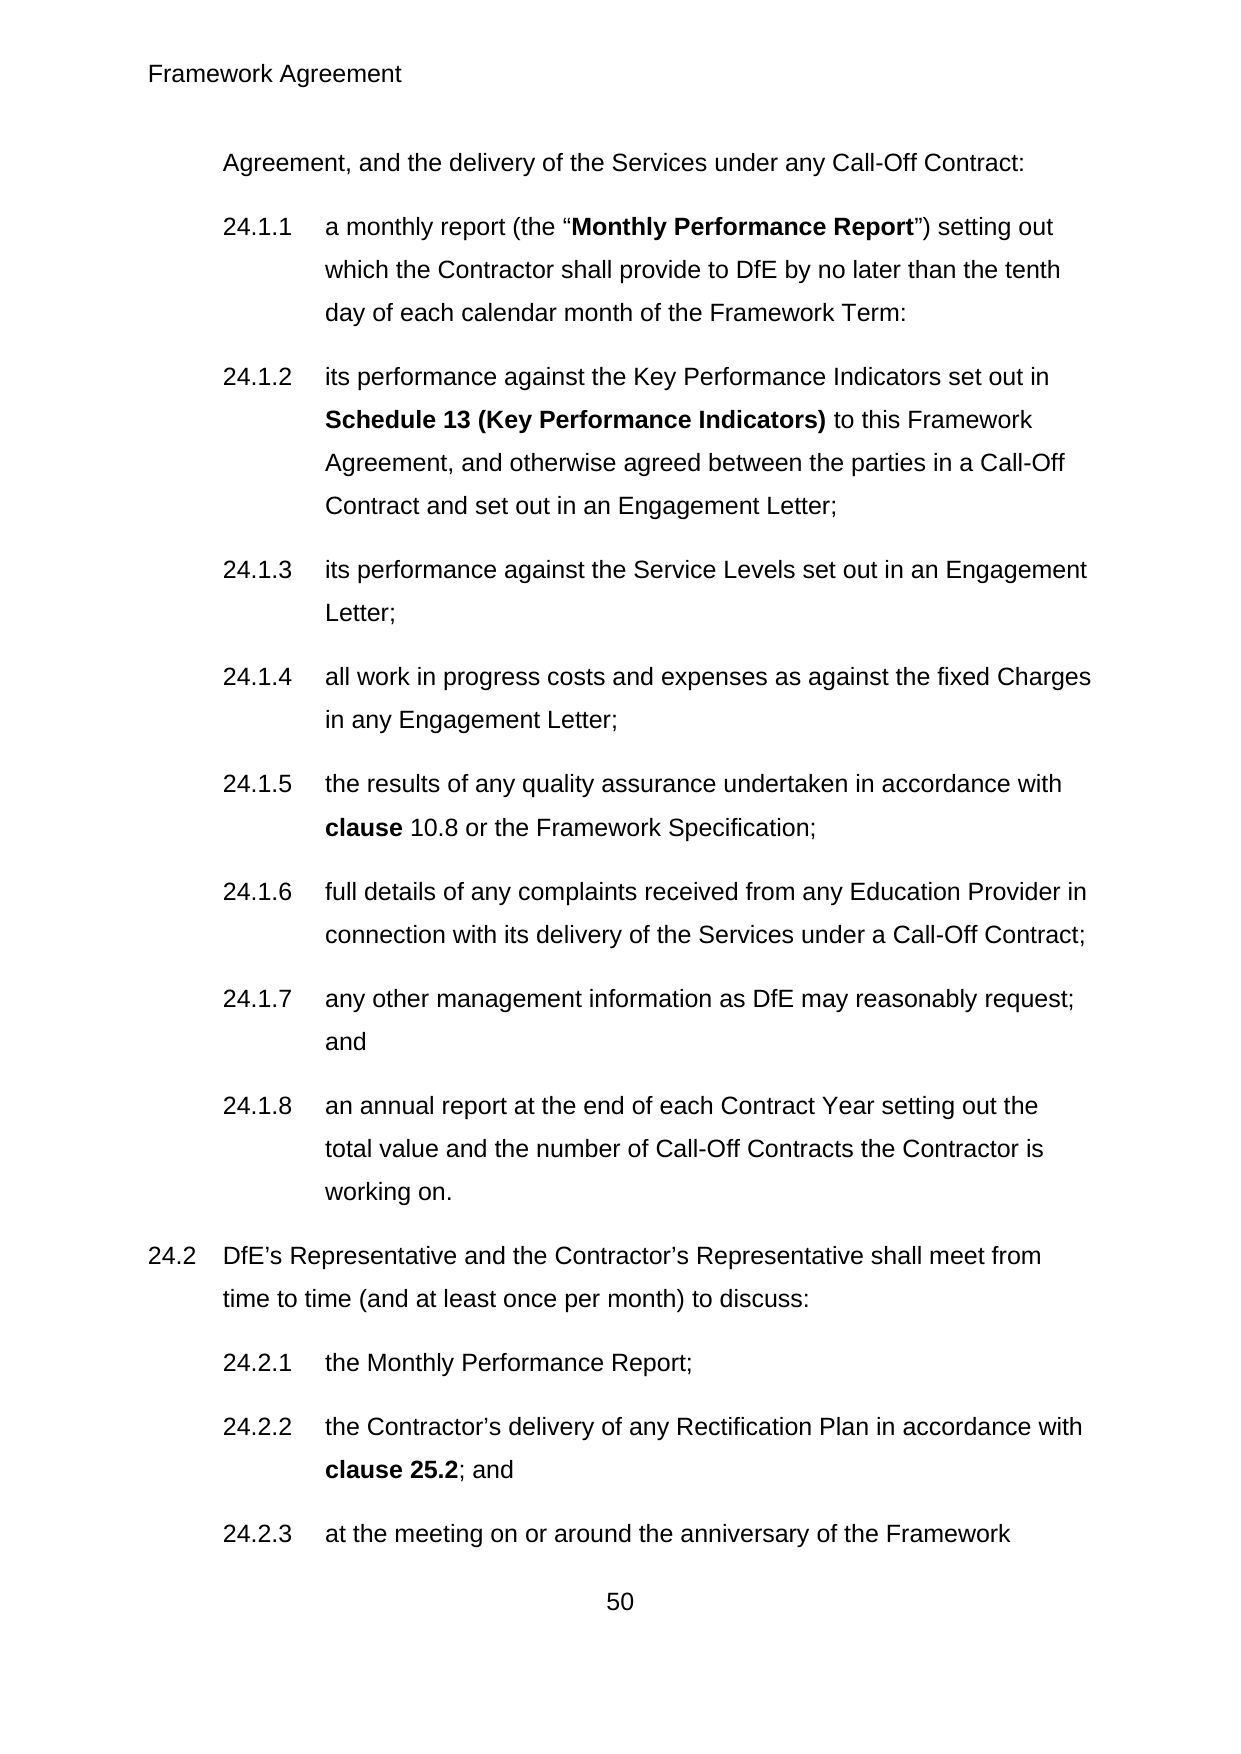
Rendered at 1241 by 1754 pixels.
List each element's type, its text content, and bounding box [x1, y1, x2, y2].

text the results of any quality assurance undertaken in accordance with clause 10.8 or the Framework Specification; [223, 769, 1092, 841]
text the Contractor’s delivery of any Rectification Plan in accordance with clause 25.2; and [223, 1412, 1092, 1484]
text all work in progress costs and expenses as against the fixed Charges in any Engagement Letter; [223, 662, 1092, 734]
text the Monthly Performance Report; [223, 1348, 1092, 1377]
text DfE’s Representative and the Contractor’s Representative shall meet from time to time (and at least once per month) to discuss: [148, 1241, 1092, 1313]
text any other management information as DfE may reasonably request; and [223, 983, 1092, 1055]
text an annual report at the end of each Contract Year setting out the total value and the number of Call-Off Contracts the Contractor is working on. [223, 1091, 1092, 1206]
text its performance against the Service Levels set out in an Engagement Letter; [223, 555, 1092, 627]
text full details of any complaints received from any Education Provider in connection with its delivery of the Services under a Call-Off Contract; [223, 876, 1092, 948]
text its performance against the Key Performance Indicators set out in Schedule 13 (Key Performance Indicators) to this Framework Agreement, and otherwise agreed between the parties in a Call-Off Contract and set out in an Engagement Letter; [223, 362, 1092, 520]
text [148, 148, 1092, 176]
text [223, 1519, 1092, 1548]
text a monthly report (the “Monthly Performance Report”) setting out which the Contractor shall provide to DfE by no later than the tenth day of each calendar month of the Framework Term: [223, 212, 1092, 327]
